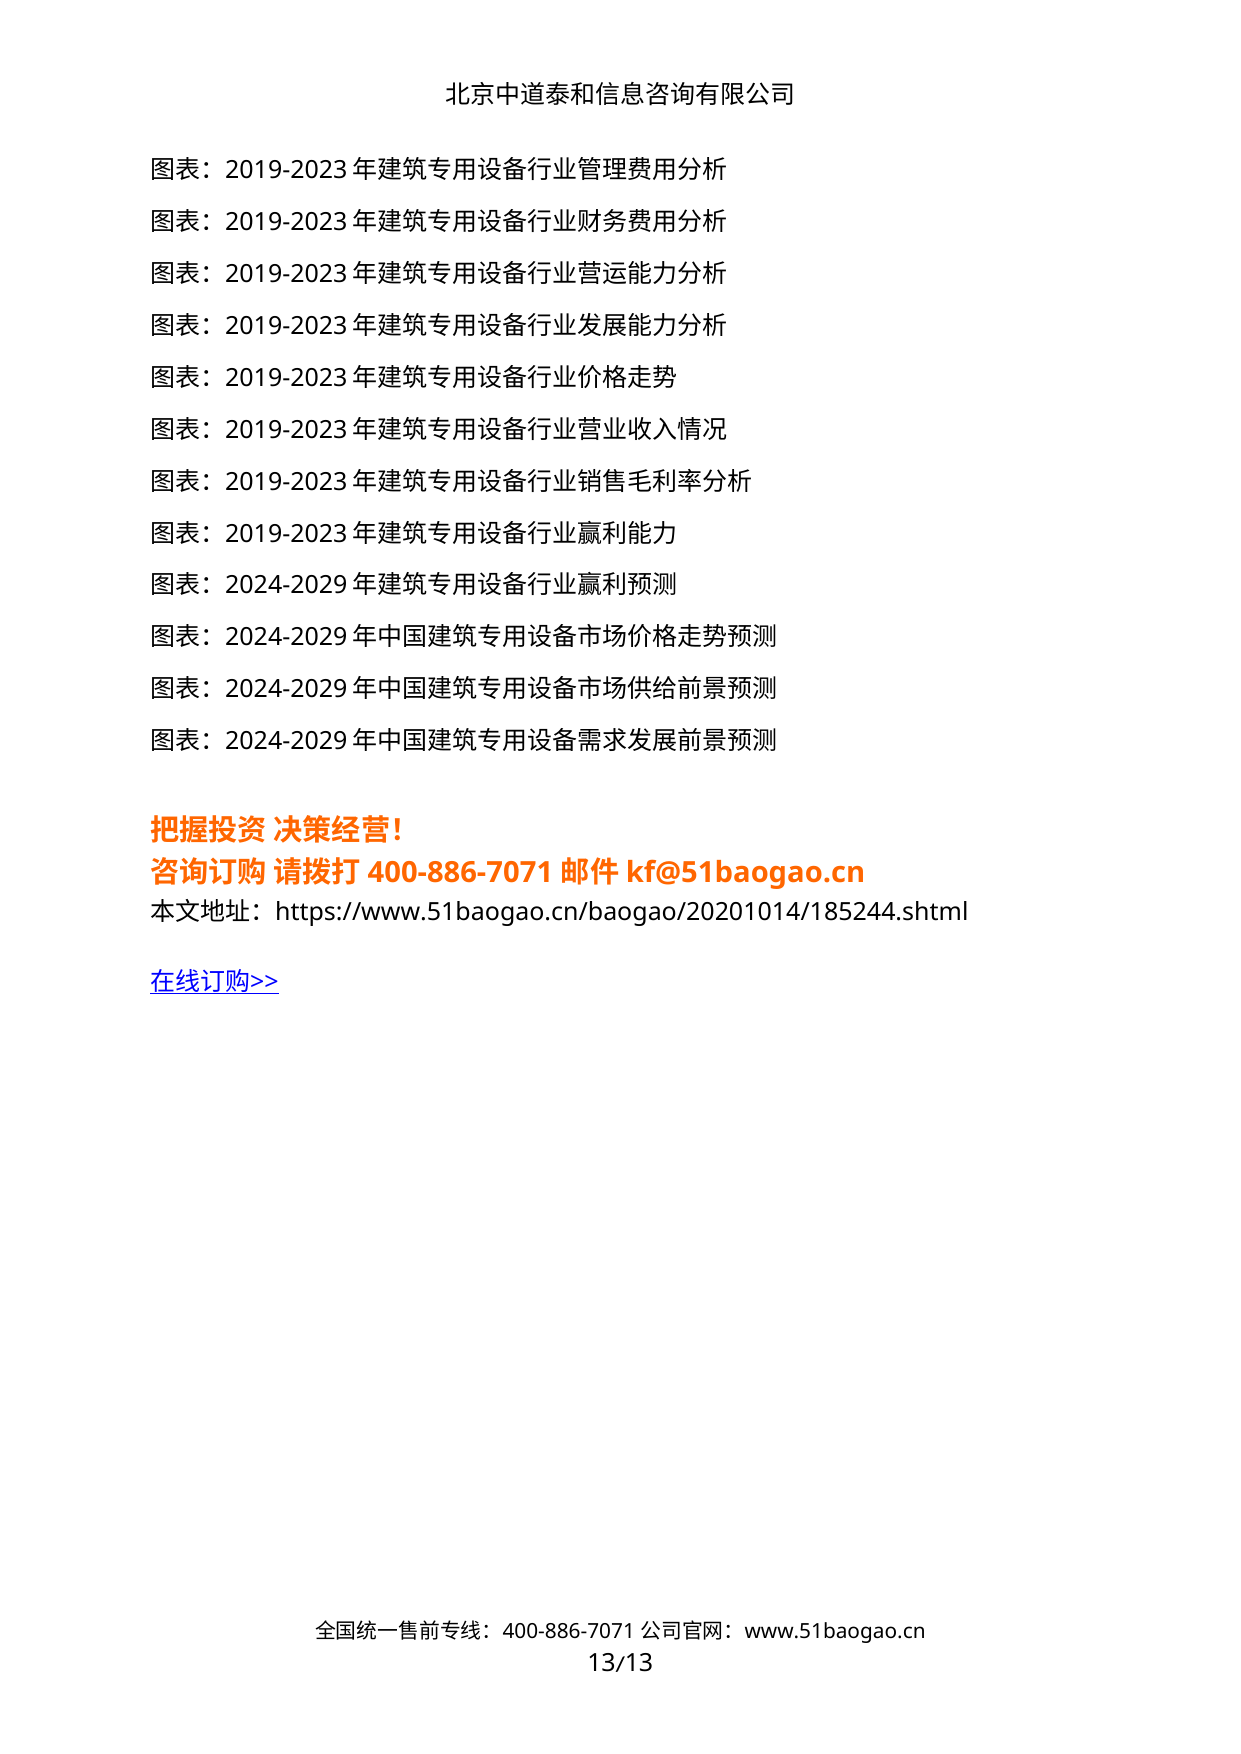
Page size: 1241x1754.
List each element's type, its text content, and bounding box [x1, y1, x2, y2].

text 图表：2019-2023年建筑专用设备行业发展能力分析 [150, 306, 1090, 342]
text 在线订购>> [150, 927, 1090, 998]
text 图表：2019-2023年建筑专用设备行业财务费用分析 [150, 202, 1090, 238]
text 把握投资 决策经营！咨询订购 请拨打 400-886-7071 邮件 kf@51baogao.cn本文地址：https://www.51baogao.cn/baogao/20201014/185244.shtml [150, 772, 1090, 927]
text 图表：2019-2023年建筑专用设备行业赢利能力 [150, 513, 1090, 549]
text 图表：2019-2023年建筑专用设备行业营业收入情况 [150, 409, 1090, 446]
text 图表：2019-2023年建筑专用设备行业价格走势 [150, 357, 1090, 394]
text 图表：2024-2029年中国建筑专用设备需求发展前景预测 [150, 721, 1090, 757]
text 图表：2024-2029年建筑专用设备行业赢利预测 [150, 565, 1090, 601]
text 图表：2019-2023年建筑专用设备行业管理费用分析 [150, 150, 1090, 186]
text 图表：2019-2023年建筑专用设备行业营运能力分析 [150, 254, 1090, 290]
text 图表：2024-2029年中国建筑专用设备市场价格走势预测 [150, 617, 1090, 653]
text 图表：2019-2023年建筑专用设备行业销售毛利率分析 [150, 461, 1090, 497]
text 图表：2024-2029年中国建筑专用设备市场供给前景预测 [150, 669, 1090, 705]
